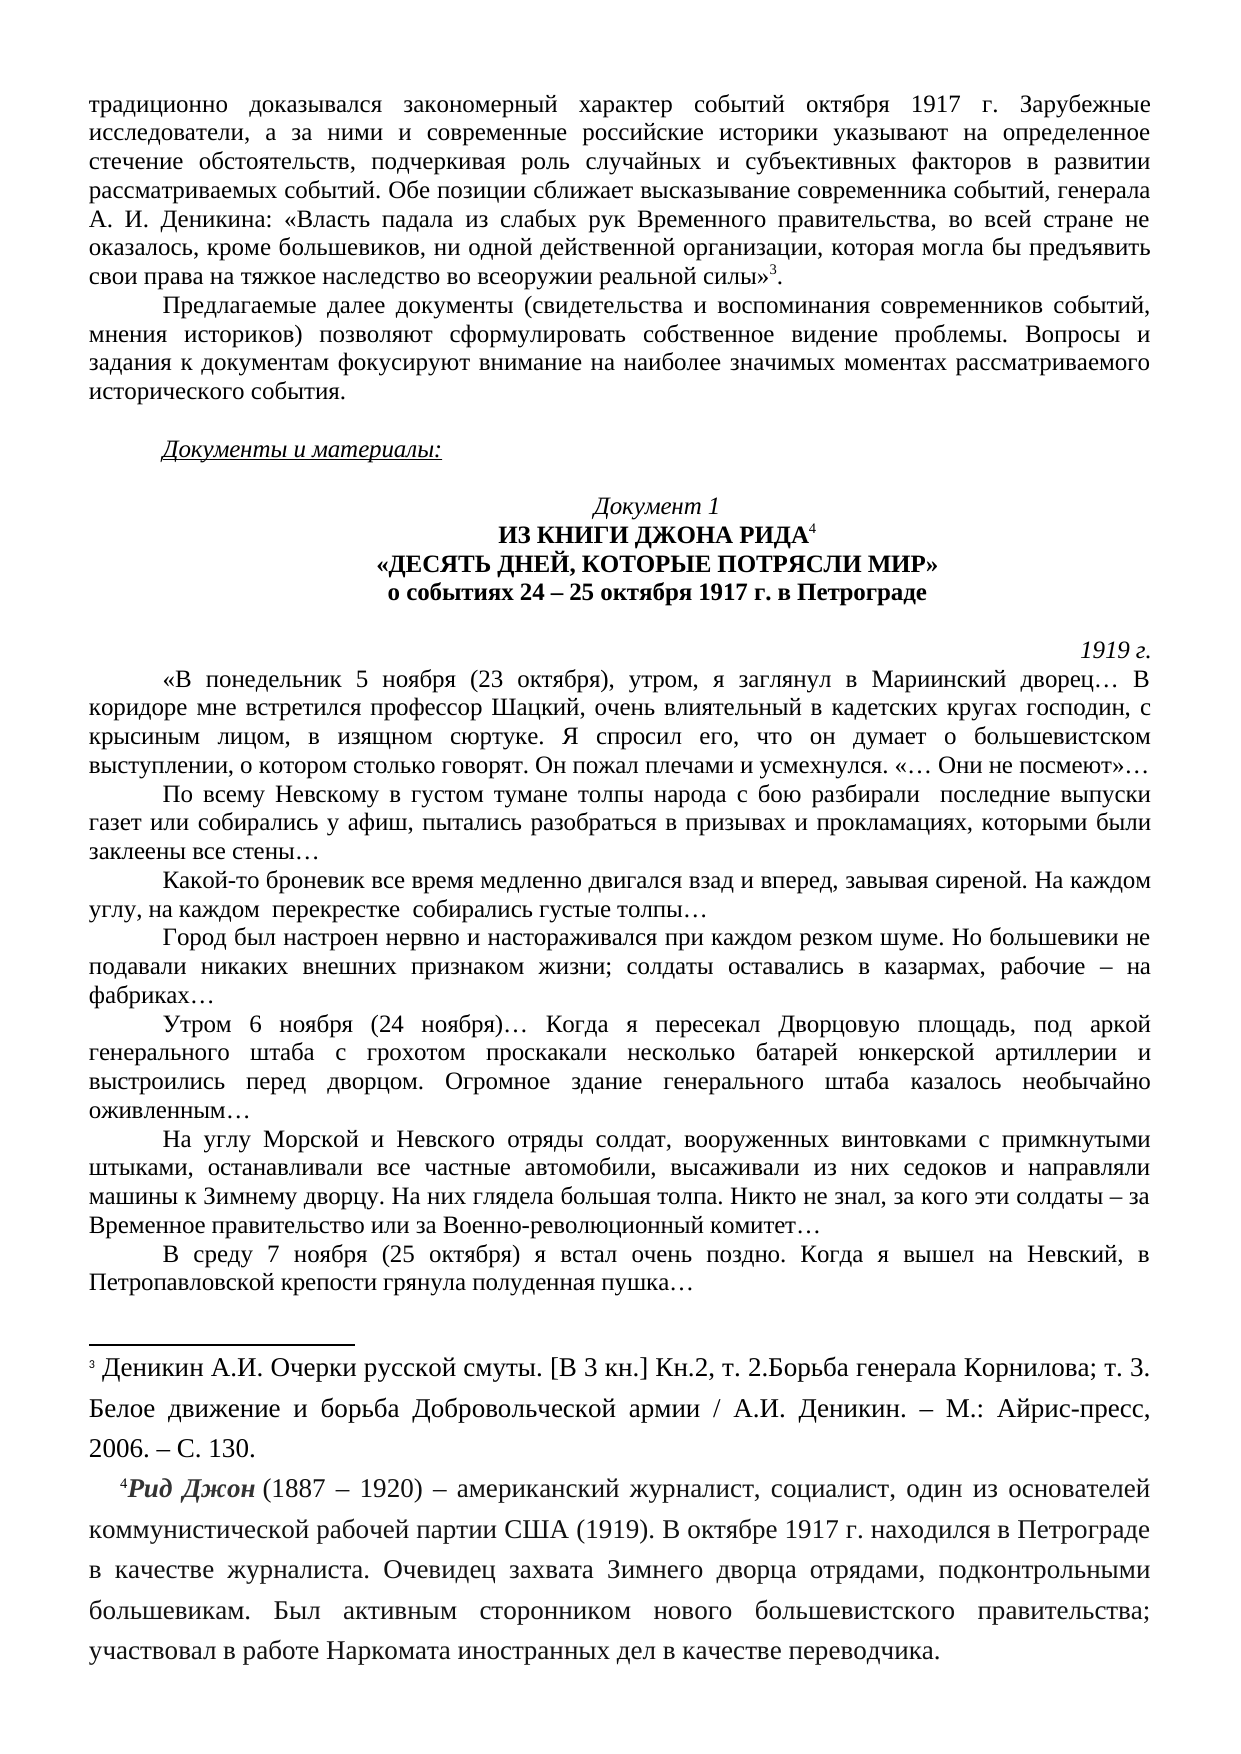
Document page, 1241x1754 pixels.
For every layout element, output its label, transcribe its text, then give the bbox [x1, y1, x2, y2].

text Какой-то броневик все время медленно двигался взад и вперед, завывая сиреной. На каждом углу, на каждом перекрестке собирались густые толпы… [89, 865, 1152, 922]
text Предлагаемые далее документы (свидетельства и воспоминания современников событий, мнения историков) позволяют сформулировать собственное видение проблемы. Вопросы и задания к документам фокусируют внимание на наиболее значимых моментах рассматриваемого исторического события. [89, 290, 1152, 405]
text Документ 1 [89, 491, 1152, 520]
text На углу Морской и Невского отряды солдат, вооруженных винтовками с примкнутыми штыками, останавливали все частные автомобили, высаживали из них седоков и направляли машины к Зимнему дворцу. На них глядела большая толпа. Никто не знал, за кого эти солдаты – за Временное правительство или за Военно-революционный комитет… [89, 1124, 1152, 1239]
text Утром 6 ноября (24 ноября)… Когда я пересекал Дворцовую площадь, под аркой генерального штаба с грохотом проскакали несколько батарей юнкерской артиллерии и выстроились перед дворцом. Огромное здание генерального штаба казалось необычайно оживленным… [89, 1009, 1152, 1124]
text о событиях 24 – 25 октября 1917 г. в Петрограде [89, 577, 1152, 606]
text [89, 89, 1152, 290]
text Город был настроен нервно и настораживался при каждом резком шуме. Но большевики не подавали никаких внешних признаком жизни; солдаты оставались в казармах, рабочие – на фабриках… [89, 922, 1152, 1009]
text «В понедельник 5 ноября (23 октября), утром, я заглянул в Мариинский дворец… В коридоре мне встретился профессор Шацкий, очень влиятельный в кадетских кругах господин, с крысиным лицом, в изящном сюртуке. Я спросил его, что он думает о большевистском выступлении, о котором столько говорят. Он пожал плечами и усмехнулся. «… Они не посмеют»… [89, 664, 1152, 779]
text «ДЕСЯТЬ ДНЕЙ, КОТОРЫЕ ПОТРЯСЛИ МИР» [89, 549, 1152, 577]
text 1919 г. [89, 635, 1152, 664]
text По всему Невскому в густом тумане толпы народа с бою разбирали последние выпуски газет или собирались у афиш, пытались разобраться в призывах и прокламациях, которыми были заклеены все стены… [89, 779, 1152, 865]
text В среду 7 ноября (25 октября) я встал очень поздно. Когда я вышел на Невский, в Петропавловской крепости грянула полуденная пушка… [89, 1239, 1152, 1296]
text Документы и материалы: [89, 434, 1152, 462]
text ИЗ КНИГИ ДЖОНА РИДА [89, 520, 1152, 549]
